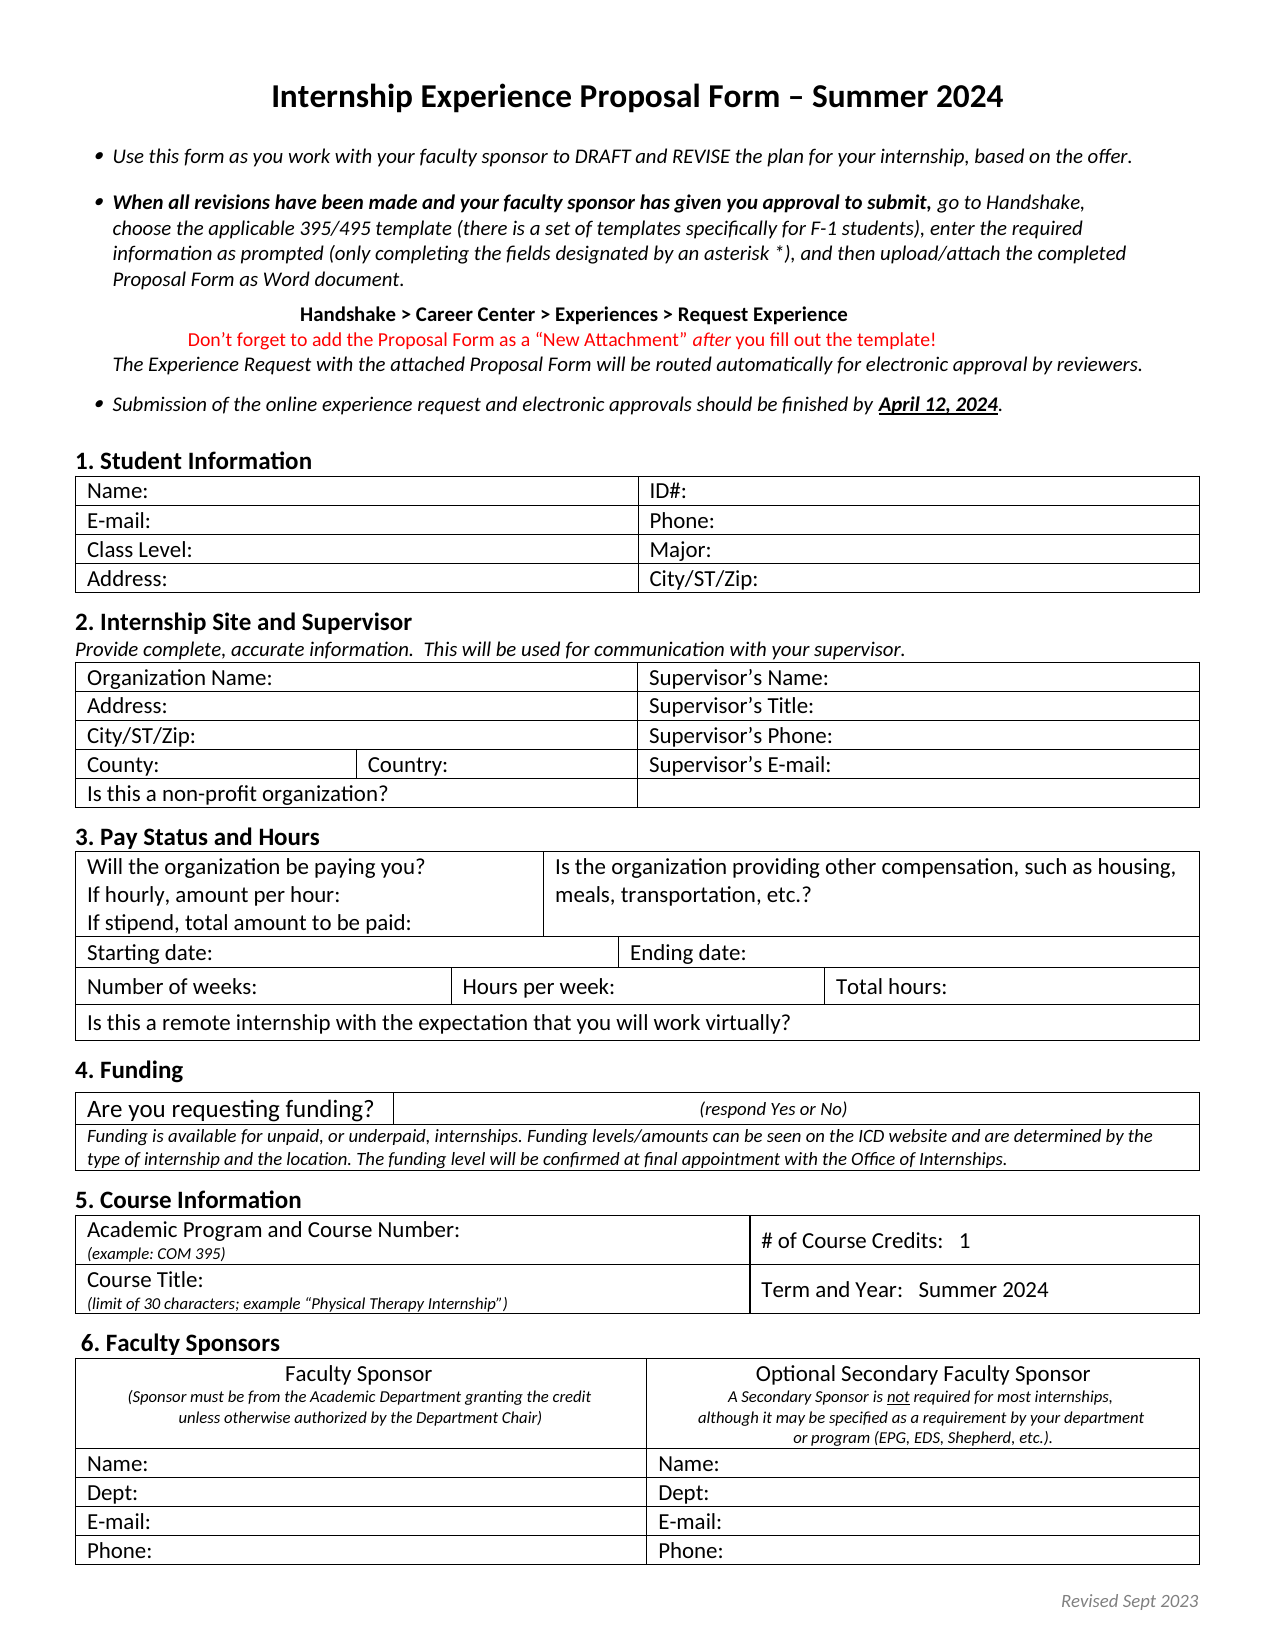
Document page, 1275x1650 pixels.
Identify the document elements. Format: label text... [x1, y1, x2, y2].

table_cell Supervisor’s Phone: [638, 721, 1199, 749]
table_cell Address: [76, 564, 638, 592]
table_cell Starting date: [76, 937, 618, 967]
table_cell Is this a non-profit organization? [76, 779, 637, 807]
table_cell Ending date: [619, 937, 1199, 967]
table_cell Phone: [647, 1536, 1199, 1564]
table_cell Name: [76, 1449, 646, 1477]
table_cell Major: [639, 535, 1199, 563]
table_cell Hours per week: [452, 968, 824, 1003]
table_cell Term and Year: Summer 2024 [751, 1265, 1199, 1313]
text 1. Student Information [75, 445, 1200, 476]
table_header Supervisor’s Name: [638, 663, 1199, 691]
table_header (respond Yes or No) [394, 1093, 1199, 1123]
text 2. Internship Site and Supervisor Provide complete, accurate information. This will be used for communication with your supervisor. [75, 606, 1200, 662]
table_header Name: [76, 477, 638, 505]
table_cell Funding is available for unpaid, or underpaid, internships. Funding levels/amounts can be seen on the ICD website and are determined by the type of internship and the location. The funding level will be confirmed at final appointment with the Office of Internships. [76, 1125, 1199, 1170]
text 4. Funding [75, 1054, 1200, 1084]
text 6. Faculty Sponsors [75, 1327, 1200, 1358]
table_header Optional Secondary Faculty Sponsor A Secondary Sponsor is not required for most internships, although it may be specified as a requirement by your department or program (EPG, EDS, Shepherd, etc.). [647, 1359, 1199, 1448]
table_header Is the organization providing other compensation, such as housing, meals, transportation, etc.? [544, 852, 1199, 936]
list When all revisions have been made and your faculty sponsor has given you approval to submit, go to Handshake, choose the applicable 395/495 template (there is a set of templates specifically for F-1 students), enter the required information as prompted (only completing the fields designated by an asterisk *), and then upload/attach the completed Proposal Form as Word document. [94, 189, 1200, 291]
table_cell Supervisor’s Title: [638, 692, 1199, 720]
table_header Are you requesting funding? [76, 1093, 393, 1123]
text 3. Pay Status and Hours [75, 821, 1200, 851]
text Handshake > Career Center > Experiences > Request Experience [94, 291, 1200, 327]
table_header Academic Program and Course Number: (example: COM 395) [76, 1216, 749, 1264]
table_cell E-mail: [647, 1507, 1199, 1535]
table_cell Number of weeks: [76, 968, 451, 1003]
table_cell Address: [76, 692, 637, 720]
table_cell E-mail: [76, 1507, 646, 1535]
text 5. Course Information [75, 1184, 1200, 1214]
table_cell County: [76, 750, 356, 778]
text Don’t forget to add the Proposal Form as a “New Attachment” after you fill out the template! The Experience Request with the attached Proposal Form will be routed automatically for electronic approval by reviewers. [94, 327, 1200, 376]
list Use this form as you work with your faculty sponsor to DRAFT and REVISE the plan for your internship, based on the offer. [94, 144, 1200, 169]
table_header ID#: [639, 477, 1199, 505]
table_cell Phone: [76, 1536, 646, 1564]
table_cell Name: [647, 1449, 1199, 1477]
table_cell [638, 779, 1199, 807]
table_cell Class Level: [76, 535, 638, 563]
table_cell Dept: [76, 1478, 646, 1506]
table_cell Phone: [639, 506, 1199, 534]
table_header Faculty Sponsor (Sponsor must be from the Academic Department granting the credit unless otherwise authorized by the Department Chair) [76, 1359, 646, 1448]
table_cell Country: [357, 750, 637, 778]
table_header Organization Name: [76, 663, 637, 691]
table_cell Total hours: [825, 968, 1199, 1003]
table_cell E-mail: [76, 506, 638, 534]
table_cell Is this a remote internship with the expectation that you will work virtually? [76, 1005, 1199, 1040]
table_header Will the organization be paying you? If hourly, amount per hour: If stipend, total amount to be paid: [76, 852, 543, 936]
text Internship Experience Proposal Form – Summer 2024 [75, 75, 1200, 116]
table_cell Supervisor’s E-mail: [638, 750, 1199, 778]
list Submission of the online experience request and electronic approvals should be finished by April 12, 2024. [94, 392, 1200, 417]
table_cell Course Title: (limit of 30 characters; example “Physical Therapy Internship”) [76, 1265, 749, 1313]
table_cell Dept: [647, 1478, 1199, 1506]
table_header # of Course Credits: 1 [751, 1216, 1199, 1264]
table_cell City/ST/Zip: [76, 721, 637, 749]
table_cell City/ST/Zip: [639, 564, 1199, 592]
